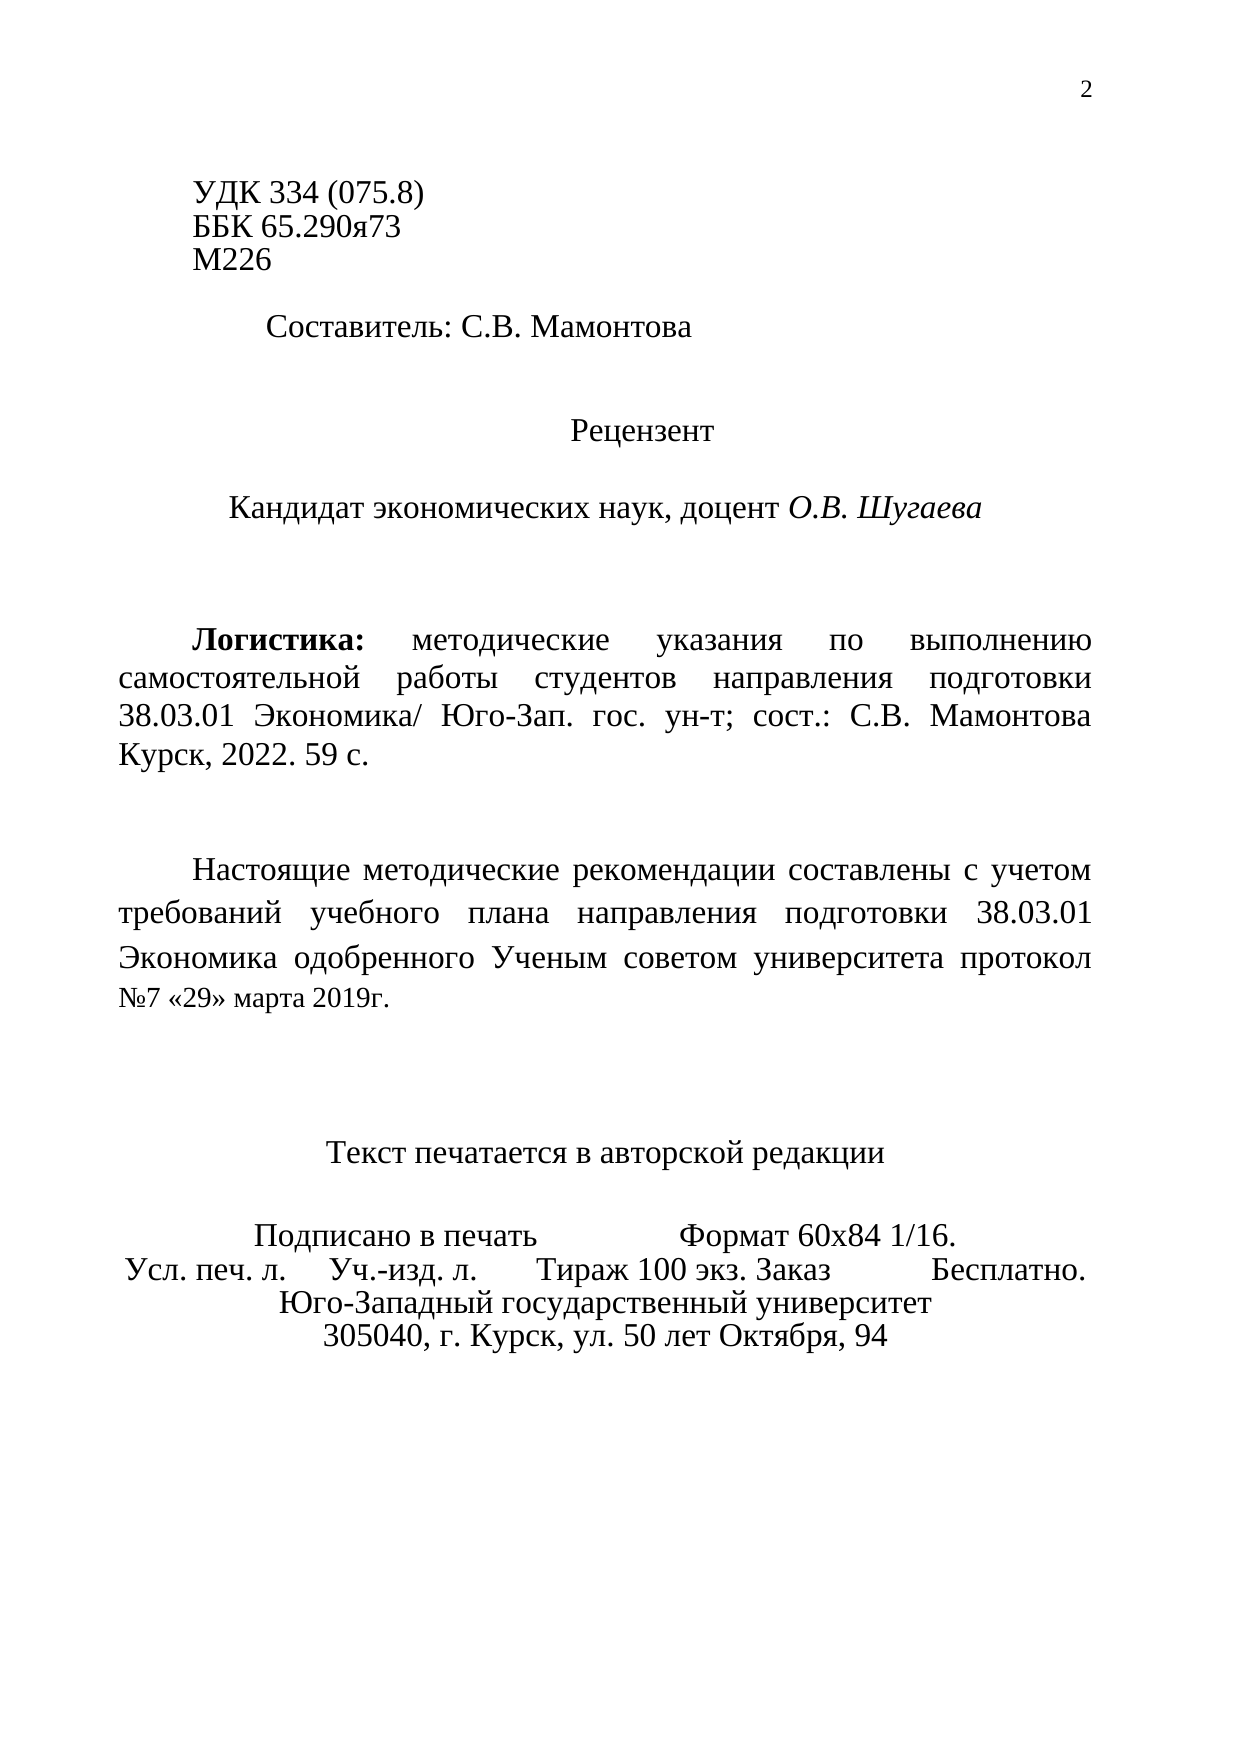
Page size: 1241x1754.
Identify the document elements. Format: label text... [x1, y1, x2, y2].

text УДК 334 (075.8) [118, 177, 1092, 211]
text 305040, г. Курск, ул. 50 лет Октября, 94 [118, 1320, 1092, 1353]
text М226 [118, 244, 1092, 277]
text Рецензент [118, 411, 1092, 449]
text Подписано в печать Формат 60х84 1/16. [118, 1220, 1092, 1253]
text ББК 65.290я73 [118, 211, 1092, 244]
text Кандидат экономических наук, доцент О.В. Шугаева [118, 487, 1092, 526]
text Текст печатается в авторской редакции [118, 1135, 1092, 1170]
text Составитель: С.В. Мамонтова [192, 311, 1092, 344]
text Настоящие методические рекомендации составлены с учетом требований учебного плана направления подготовки 38.03.01 Экономика одобренного Ученым советом университета протокол №7 «29» марта 2019г. [118, 849, 1092, 1014]
text Усл. печ. л. Уч.-изд. л. Тираж 100 экз. Заказ Бесплатно. [118, 1253, 1092, 1287]
text Юго-Западный государственный университет [118, 1287, 1092, 1320]
text Логистика: методические указания по выполнению самостоятельной работы студентов направления подготовки 38.03.01 Экономика/ Юго-Зап. гос. ун-т; сост.: С.В. Мамонтова Курск, 2022. 59 с. [118, 619, 1092, 772]
